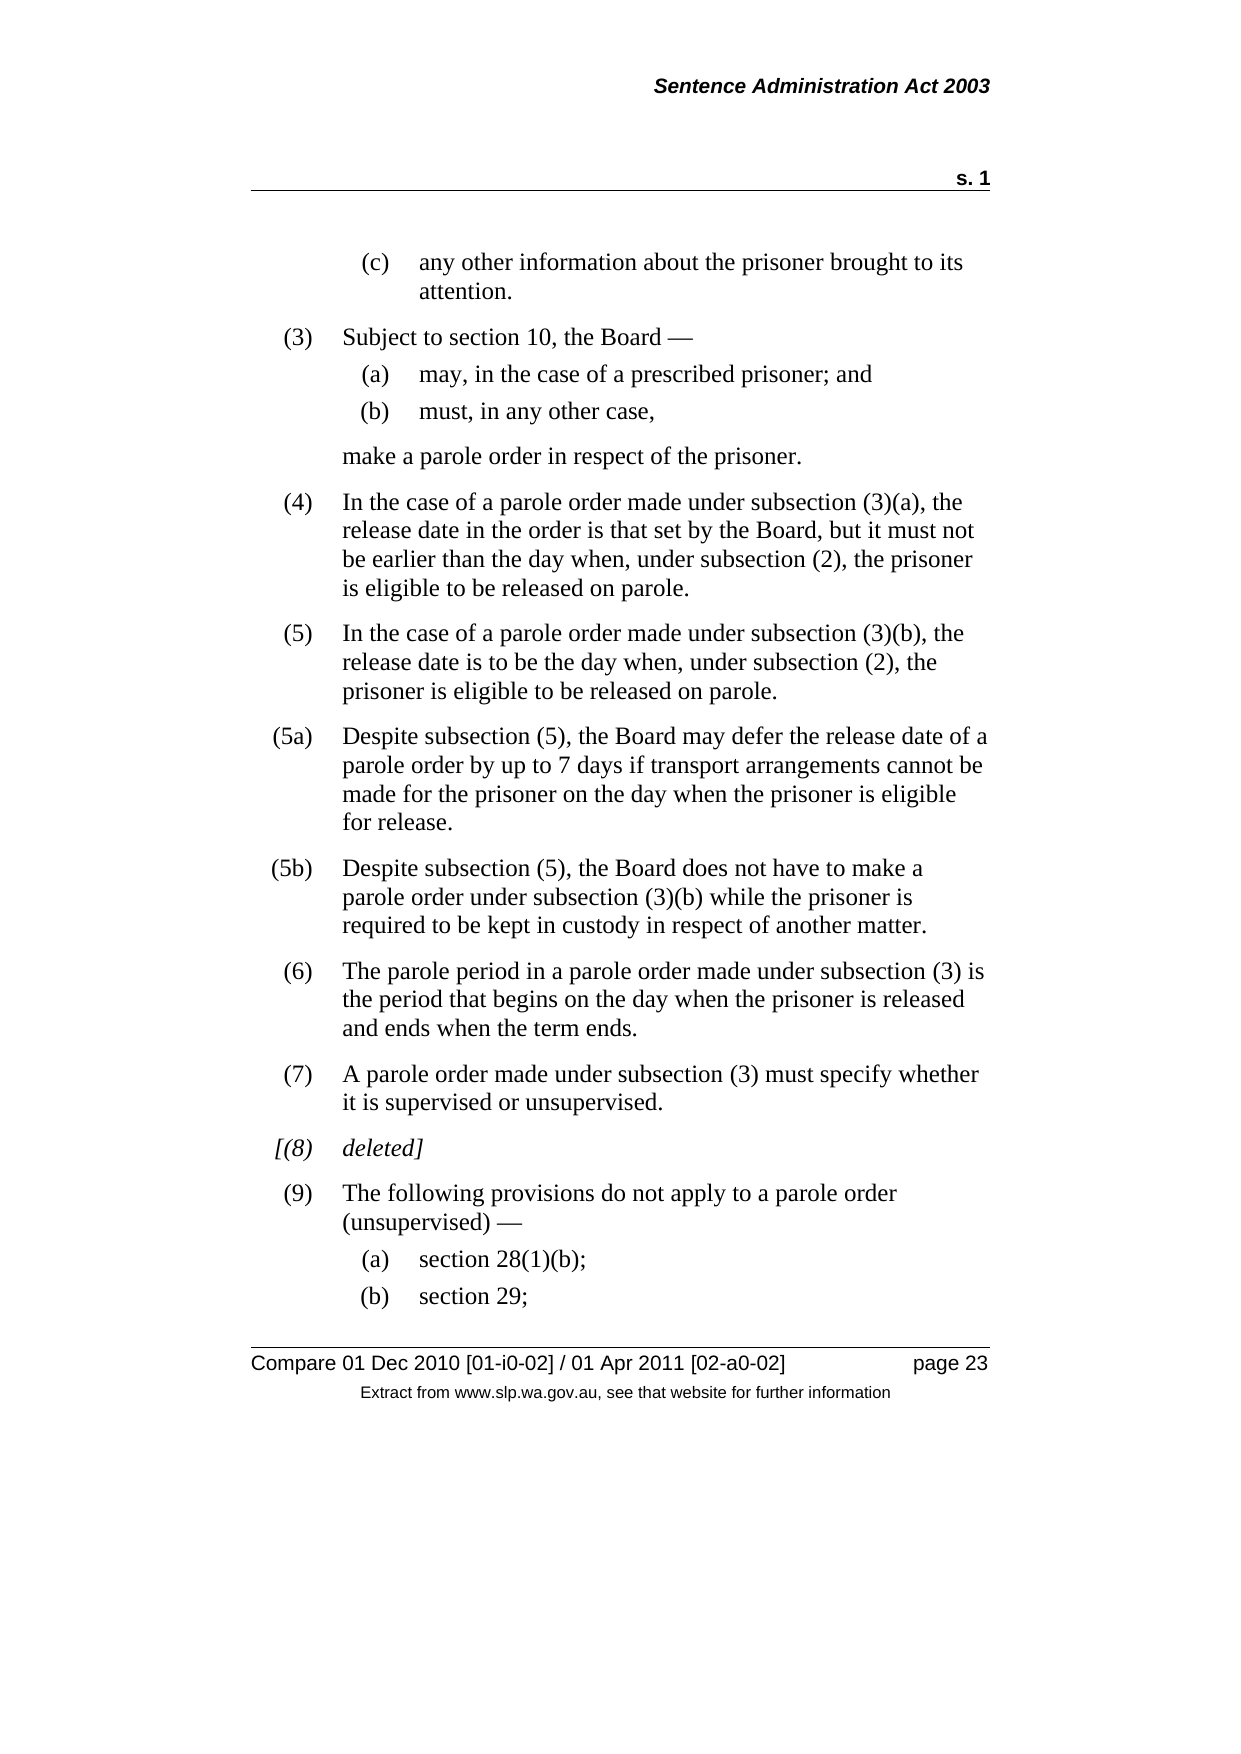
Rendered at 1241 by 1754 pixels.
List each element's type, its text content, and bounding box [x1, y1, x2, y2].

text (7) A parole order made under subsection (3) must specify whether it is supervised or unsupervised. [251, 1059, 990, 1116]
text make a parole order in respect of the prisoner. [251, 441, 990, 470]
text (c) any other information about the prisoner brought to its attention. [251, 247, 990, 305]
text [(8) deleted] [251, 1133, 990, 1162]
text (5a) Despite subsection (5), the Board may defer the release date of a parole order by up to 7 days if transport arrangements cannot be made for the prisoner on the day when the prisoner is eligible for release. [251, 721, 990, 836]
text (5) In the case of a parole order made under subsection (3)(b), the release date is to be the day when, under subsection (2), the prisoner is eligible to be released on parole. [251, 618, 990, 704]
text (4) In the case of a parole order made under subsection (3)(a), the release date in the order is that set by the Board, but it must not be earlier than the day when, under subsection (2), the prisoner is eligible to be released on parole. [251, 487, 990, 602]
text (a) may, in the case of a prescribed prisoner; and [251, 359, 990, 387]
text (b) section 29; [251, 1281, 990, 1310]
text (5b) Despite subsection (5), the Board does not have to make a parole order under subsection (3)(b) while the prisoner is required to be kept in custody in respect of another matter. [251, 853, 990, 939]
text (6) The parole period in a parole order made under subsection (3) is the period that begins on the day when the prisoner is released and ends when the term ends. [251, 956, 990, 1042]
text (b) must, in any other case, [251, 396, 990, 424]
text (9) The following provisions do not apply to a parole order (unsupervised) — [251, 1178, 990, 1236]
text (a) section 28(1)(b); [251, 1244, 990, 1273]
text (3) Subject to section 10, the Board — [251, 322, 990, 350]
